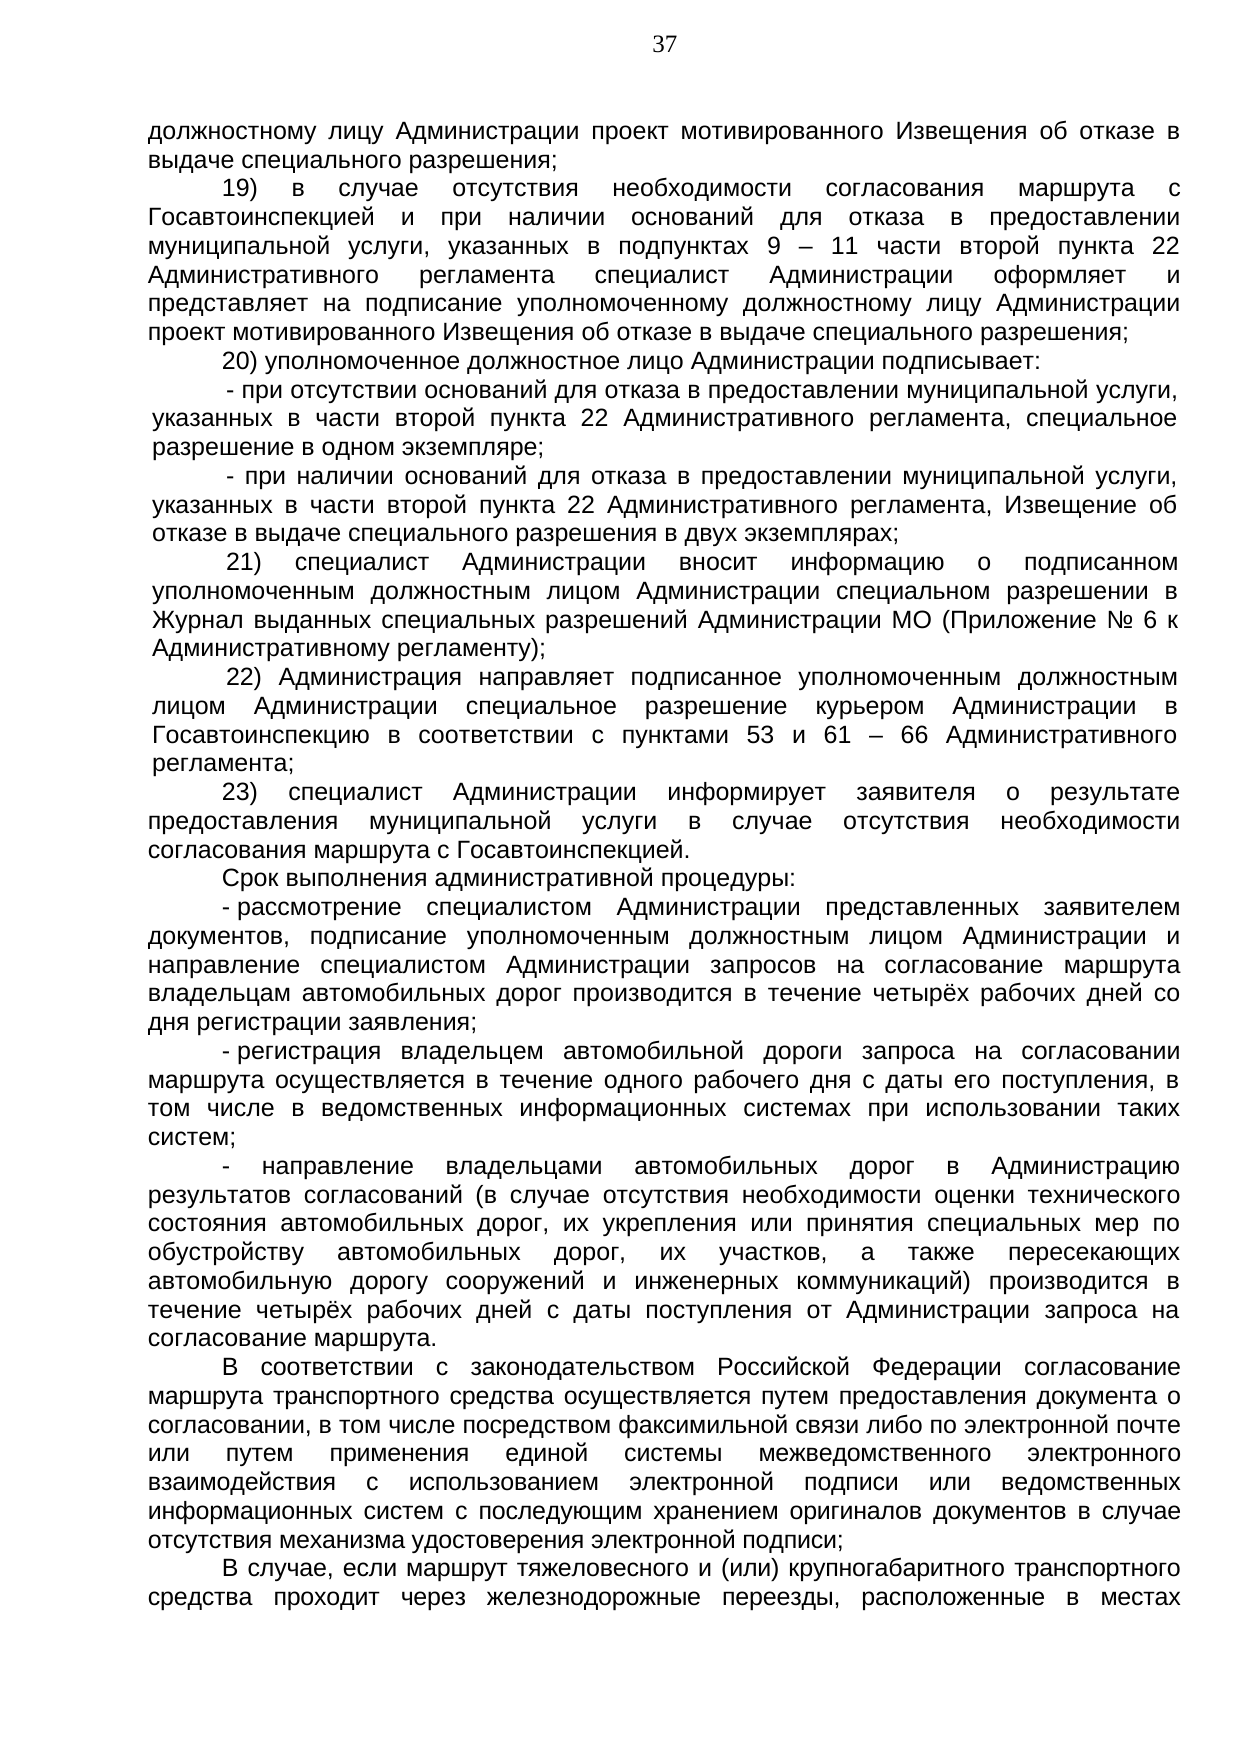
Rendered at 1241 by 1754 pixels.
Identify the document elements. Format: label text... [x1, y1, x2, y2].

text В соответствии с законодательством Российской Федерации согласование маршрута транспортного средства осуществляется путем предоставления документа о согласовании, в том числе посредством факсимильной связи либо по электронной почте или путем применения единой системы межведомственного электронного взаимодействия с использованием электронной подписи или ведомственных информационных систем с последующим хранением оригиналов документов в случае отсутствия механизма удостоверения электронной подписи; [148, 1352, 1181, 1553]
text - регистрация владельцем автомобильной дороги запроса на согласовании маршрута осуществляется в течение одного рабочего дня с даты его поступления, в том числе в ведомственных информационных системах при использовании таких систем; [148, 1036, 1181, 1151]
text - направление владельцами автомобильных дорог в Администрацию результатов согласований (в случае отсутствия необходимости оценки технического состояния автомобильных дорог, их укрепления или принятия специальных мер по обустройству автомобильных дорог, их участков, а также пересекающих автомобильную дорогу сооружений и инженерных коммуникаций) производится в течение четырёх рабочих дней с даты поступления от Администрации запроса на согласование маршрута. [148, 1151, 1181, 1352]
text 23) специалист Администрации информирует заявителя о результате предоставления муниципальной услуги в случае отсутствия необходимости согласования маршрута с Госавтоинспекцией. [148, 777, 1181, 863]
text Срок выполнения административной процедуры: [148, 863, 1181, 892]
text 20) уполномоченное должностное лицо Администрации подписывает: [148, 346, 1181, 374]
text - при отсутствии оснований для отказа в предоставлении муниципальной услуги, указанных в части второй пункта 22 Административного регламента, специальное разрешение в одном экземпляре; [152, 374, 1179, 461]
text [148, 116, 1181, 173]
text 22) Администрация направляет подписанное уполномоченным должностным лицом Администрации специальное разрешение курьером Администрации в Госавтоинспекцию в соответствии с пунктами 53 и 61 – 66 Административного регламента; [152, 662, 1179, 777]
text 21) специалист Администрации вносит информацию о подписанном уполномоченным должностным лицом Администрации специальном разрешении в Журнал выданных специальных разрешений Администрации МО (Приложение № 6 к Административному регламенту); [152, 547, 1179, 662]
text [148, 1553, 1181, 1611]
text 19) в случае отсутствия необходимости согласования маршрута с Госавтоинспекцией и при наличии оснований для отказа в предоставлении муниципальной услуги, указанных в подпунктах 9 – 11 части второй пункта 22 Административного регламента специалист Администрации оформляет и представляет на подписание уполномоченному должностному лицу Администрации проект мотивированного Извещения об отказе в выдаче специального разрешения; [148, 173, 1181, 346]
text - рассмотрение специалистом Администрации представленных заявителем документов, подписание уполномоченным должностным лицом Администрации и направление специалистом Администрации запросов на согласование маршрута владельцам автомобильных дорог производится в течение четырёх рабочих дней со дня регистрации заявления; [148, 892, 1181, 1036]
text - при наличии оснований для отказа в предоставлении муниципальной услуги, указанных в части второй пункта 22 Административного регламента, Извещение об отказе в выдаче специального разрешения в двух экземплярах; [152, 461, 1179, 547]
